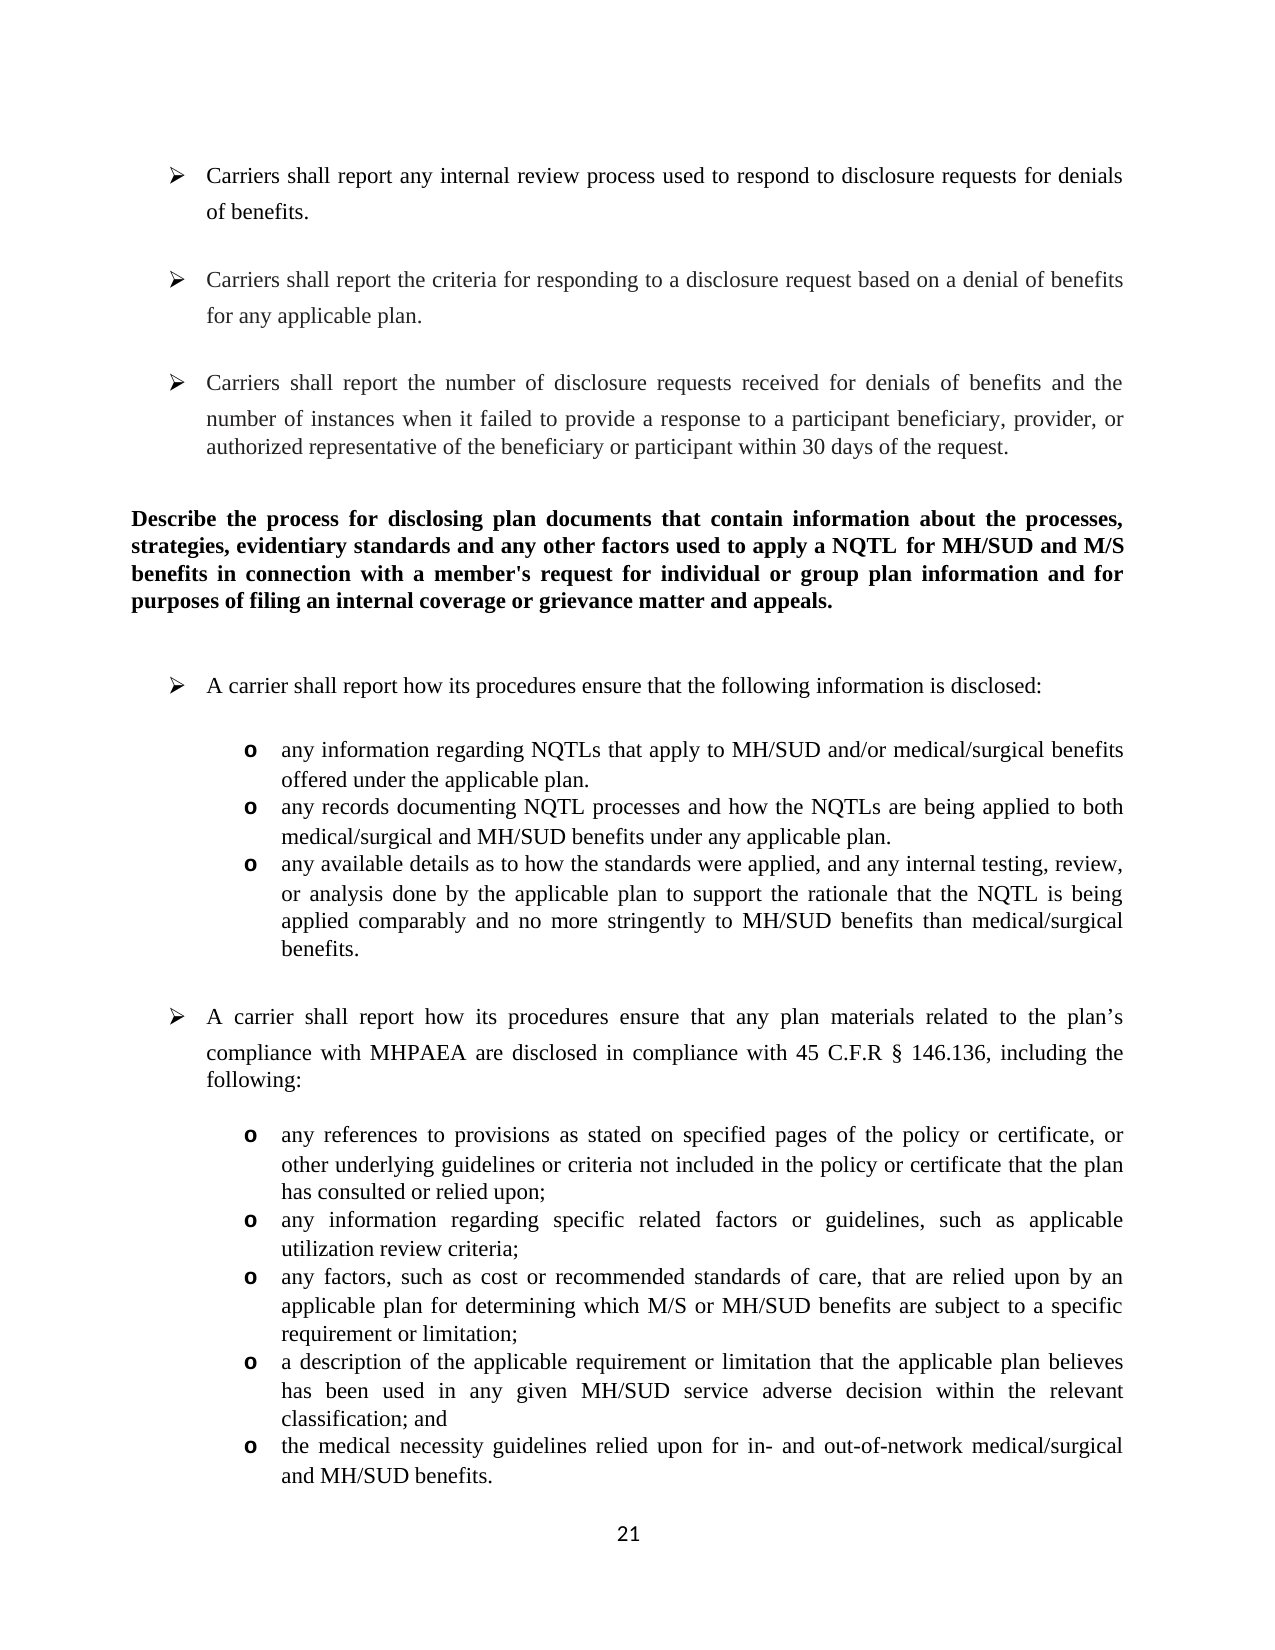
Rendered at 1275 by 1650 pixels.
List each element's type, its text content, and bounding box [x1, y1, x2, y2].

list any available details as to how the standards were applied, and any internal testing, review, or analysis done by the applicable plan to support the rationale that the NQTL is being applied comparably and no more stringently to MH/SUD benefits than medical/surgical benefits. [244, 850, 1125, 961]
list Carriers shall report any internal review process used to respond to disclosure requests for denials of benefits. [169, 150, 1125, 224]
text Describe the process for disclosing plan documents that contain information about the processes, strategies, evidentiary standards and any other factors used to apply a NQTL for MH/SUD and M/S benefits in connection with a member's request for individual or group plan information and for purposes of filing an internal coverage or grievance matter and appeals. [131, 504, 1125, 614]
list any references to provisions as stated on specified pages of the policy or certificate, or other underlying guidelines or criteria not included in the policy or certificate that the plan has consulted or relied upon; [244, 1121, 1125, 1205]
list any factors, such as cost or recommended standards of care, that are relied upon by an applicable plan for determining which M/S or MH/SUD benefits are subject to a specific requirement or limitation; [244, 1263, 1125, 1347]
list Carriers shall report the criteria for responding to a disclosure request based on a denial of benefits for any applicable plan. [169, 253, 1125, 328]
list A carrier shall report how its procedures ensure that the following information is disclosed: [169, 659, 1125, 706]
list any records documenting NQTL processes and how the NQTLs are being applied to both medical/surgical and MH/SUD benefits under any applicable plan. [244, 793, 1125, 849]
list a description of the applicable requirement or limitation that the applicable plan believes has been used in any given MH/SUD service adverse decision within the relevant classification; and [244, 1348, 1125, 1431]
list Carriers shall report the number of disclosure requests received for denials of benefits and the number of instances when it failed to provide a response to a participant beneficiary, provider, or authorized representative of the beneficiary or participant within 30 days of the request. [169, 357, 1125, 459]
list the medical necessity guidelines relied upon for in- and out-of-network medical/surgical and MH/SUD benefits. [244, 1432, 1125, 1488]
list any information regarding NQTLs that apply to MH/SUD and/or medical/surgical benefits offered under the applicable plan. [244, 736, 1125, 792]
list A carrier shall report how its procedures ensure that any plan materials related to the plan’s compliance with MHPAEA are disclosed in compliance with 45 C.F.R § 146.136, including the following: [169, 990, 1125, 1092]
list any information regarding specific related factors or guidelines, such as applicable utilization review criteria; [244, 1206, 1125, 1262]
